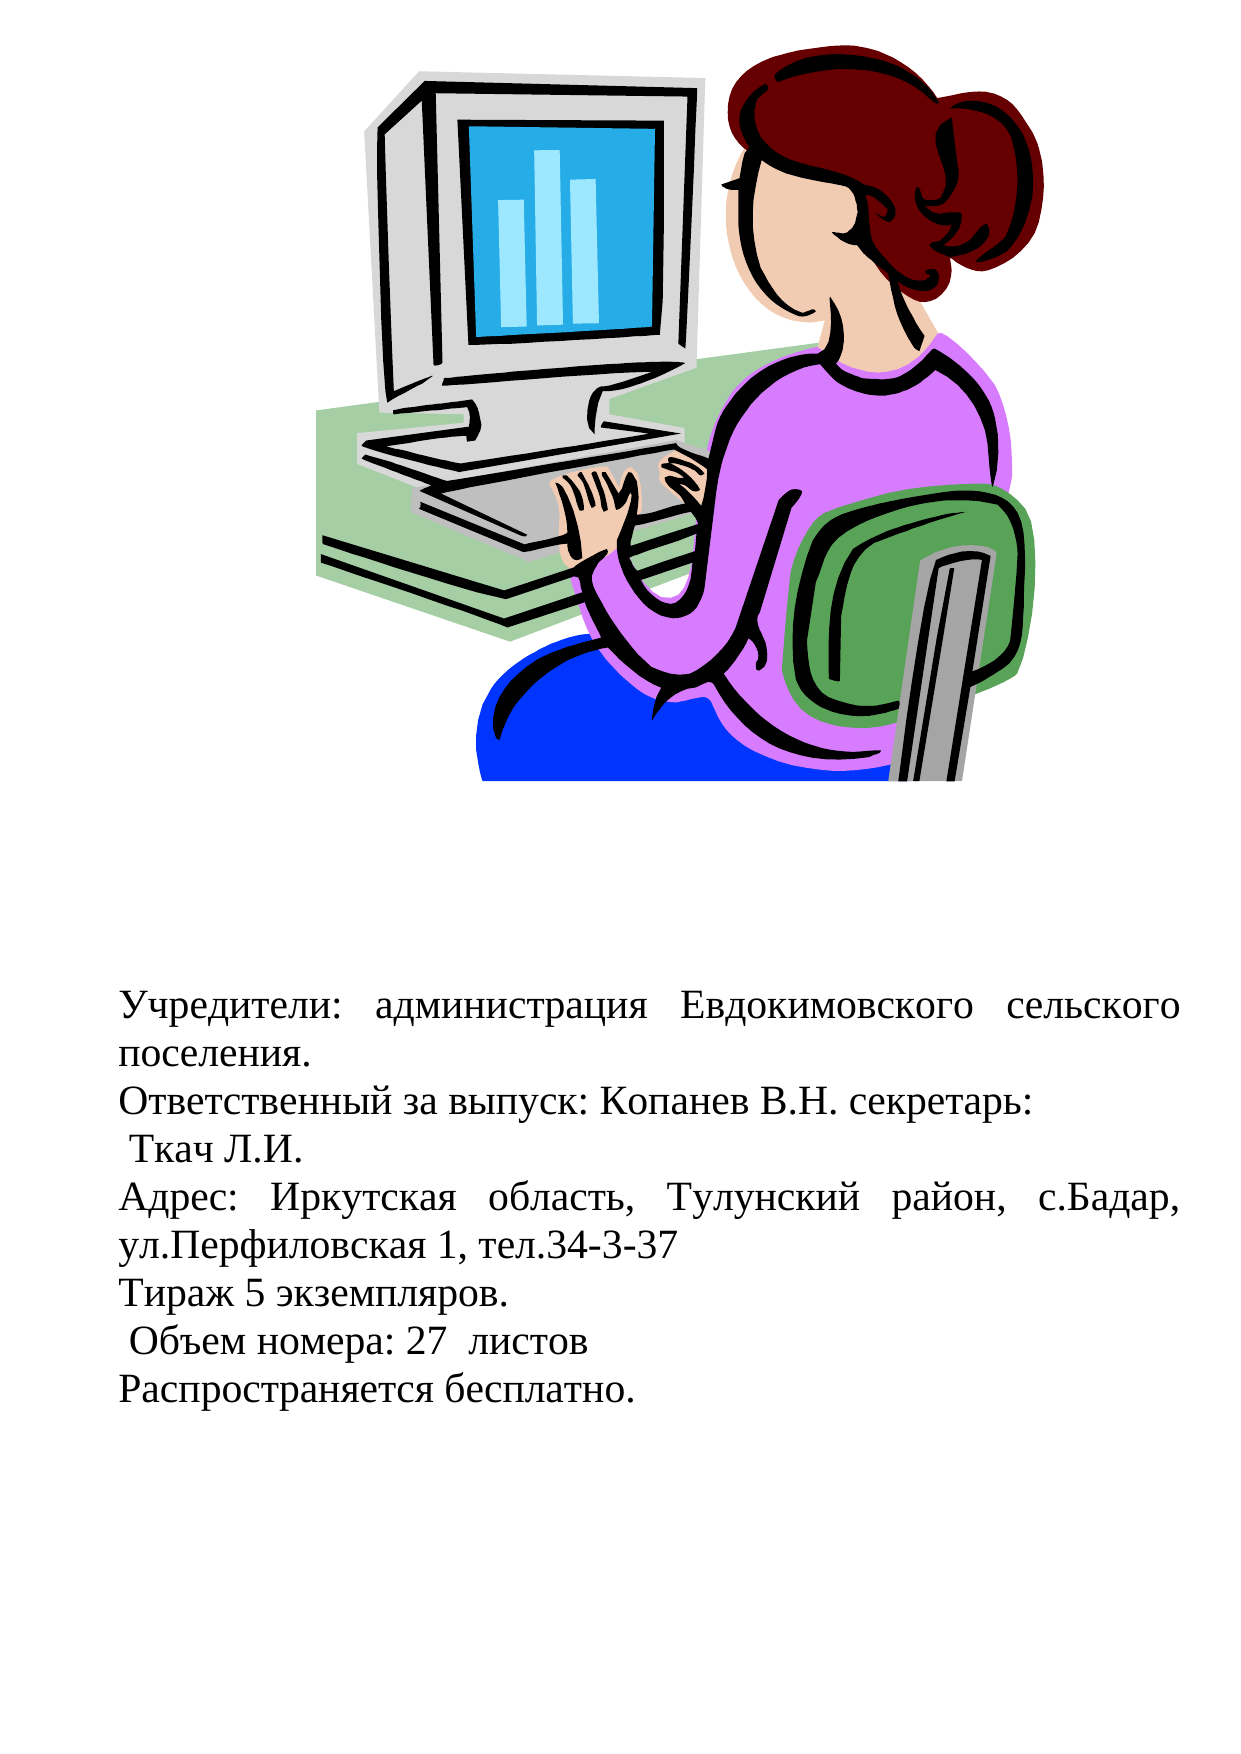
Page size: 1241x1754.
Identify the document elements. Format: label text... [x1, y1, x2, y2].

text Адрес: Иркутская область, Тулунский район, с.Бадар, ул.Перфиловская 1, тел.34-3-37 [118, 1171, 1181, 1267]
text Учредители: администрация Евдокимовского сельского поселения. [118, 980, 1181, 1076]
text Ответственный за выпуск: Копанев В.Н. секретарь: [118, 1076, 1181, 1123]
text Объем номера: 27 листов [118, 1315, 1181, 1363]
text Ткач Л.И. [118, 1123, 1181, 1171]
text Распространяется бесплатно. [118, 1363, 1181, 1411]
text Тираж 5 экземпляров. [118, 1267, 1181, 1315]
